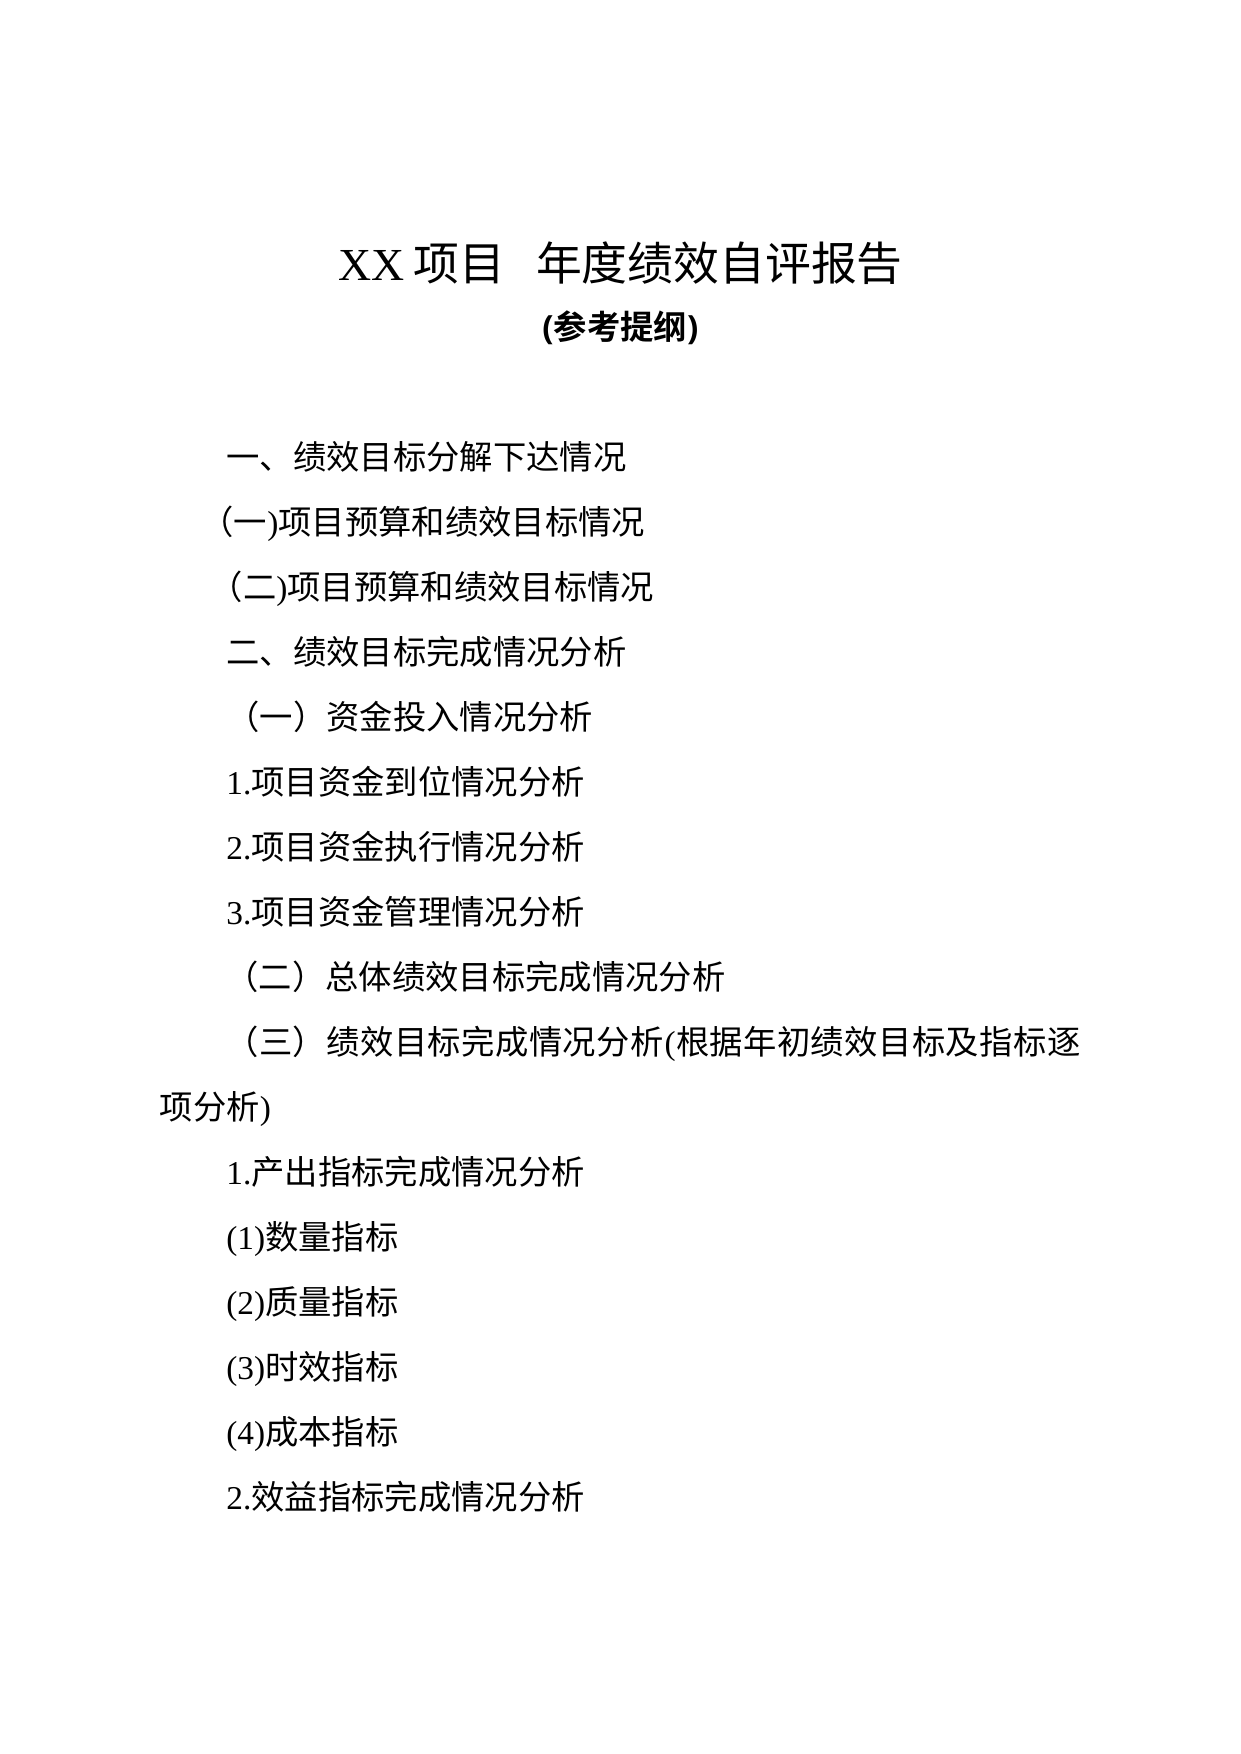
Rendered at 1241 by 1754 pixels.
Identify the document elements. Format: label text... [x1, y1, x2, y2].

text （二）总体绩效目标完成情况分析 [159, 942, 1081, 1007]
text XX项目 年度绩效自评报告 [159, 233, 1081, 292]
text (2)质量指标 [159, 1267, 1081, 1332]
text (3)时效指标 [159, 1332, 1081, 1397]
text 2.项目资金执行情况分析 [159, 812, 1081, 877]
text 二、绩效目标完成情况分析 [159, 617, 1081, 682]
text 1.项目资金到位情况分析 [159, 747, 1081, 812]
text 1.产出指标完成情况分析 [159, 1137, 1081, 1202]
text (参考提纲) [159, 292, 1081, 357]
text 3.项目资金管理情况分析 [159, 877, 1081, 942]
text (4)成本指标 [159, 1397, 1081, 1462]
text （一)项目预算和绩效目标情况 [159, 487, 1081, 552]
text (1)数量指标 [159, 1202, 1081, 1267]
text （二)项目预算和绩效目标情况 [159, 552, 1081, 617]
text 2.效益指标完成情况分析 [159, 1462, 1081, 1527]
text 一、绩效目标分解下达情况 [159, 422, 1081, 487]
text （三）绩效目标完成情况分析(根据年初绩效目标及指标逐项分析) [159, 1007, 1081, 1137]
text （一）资金投入情况分析 [159, 682, 1081, 747]
